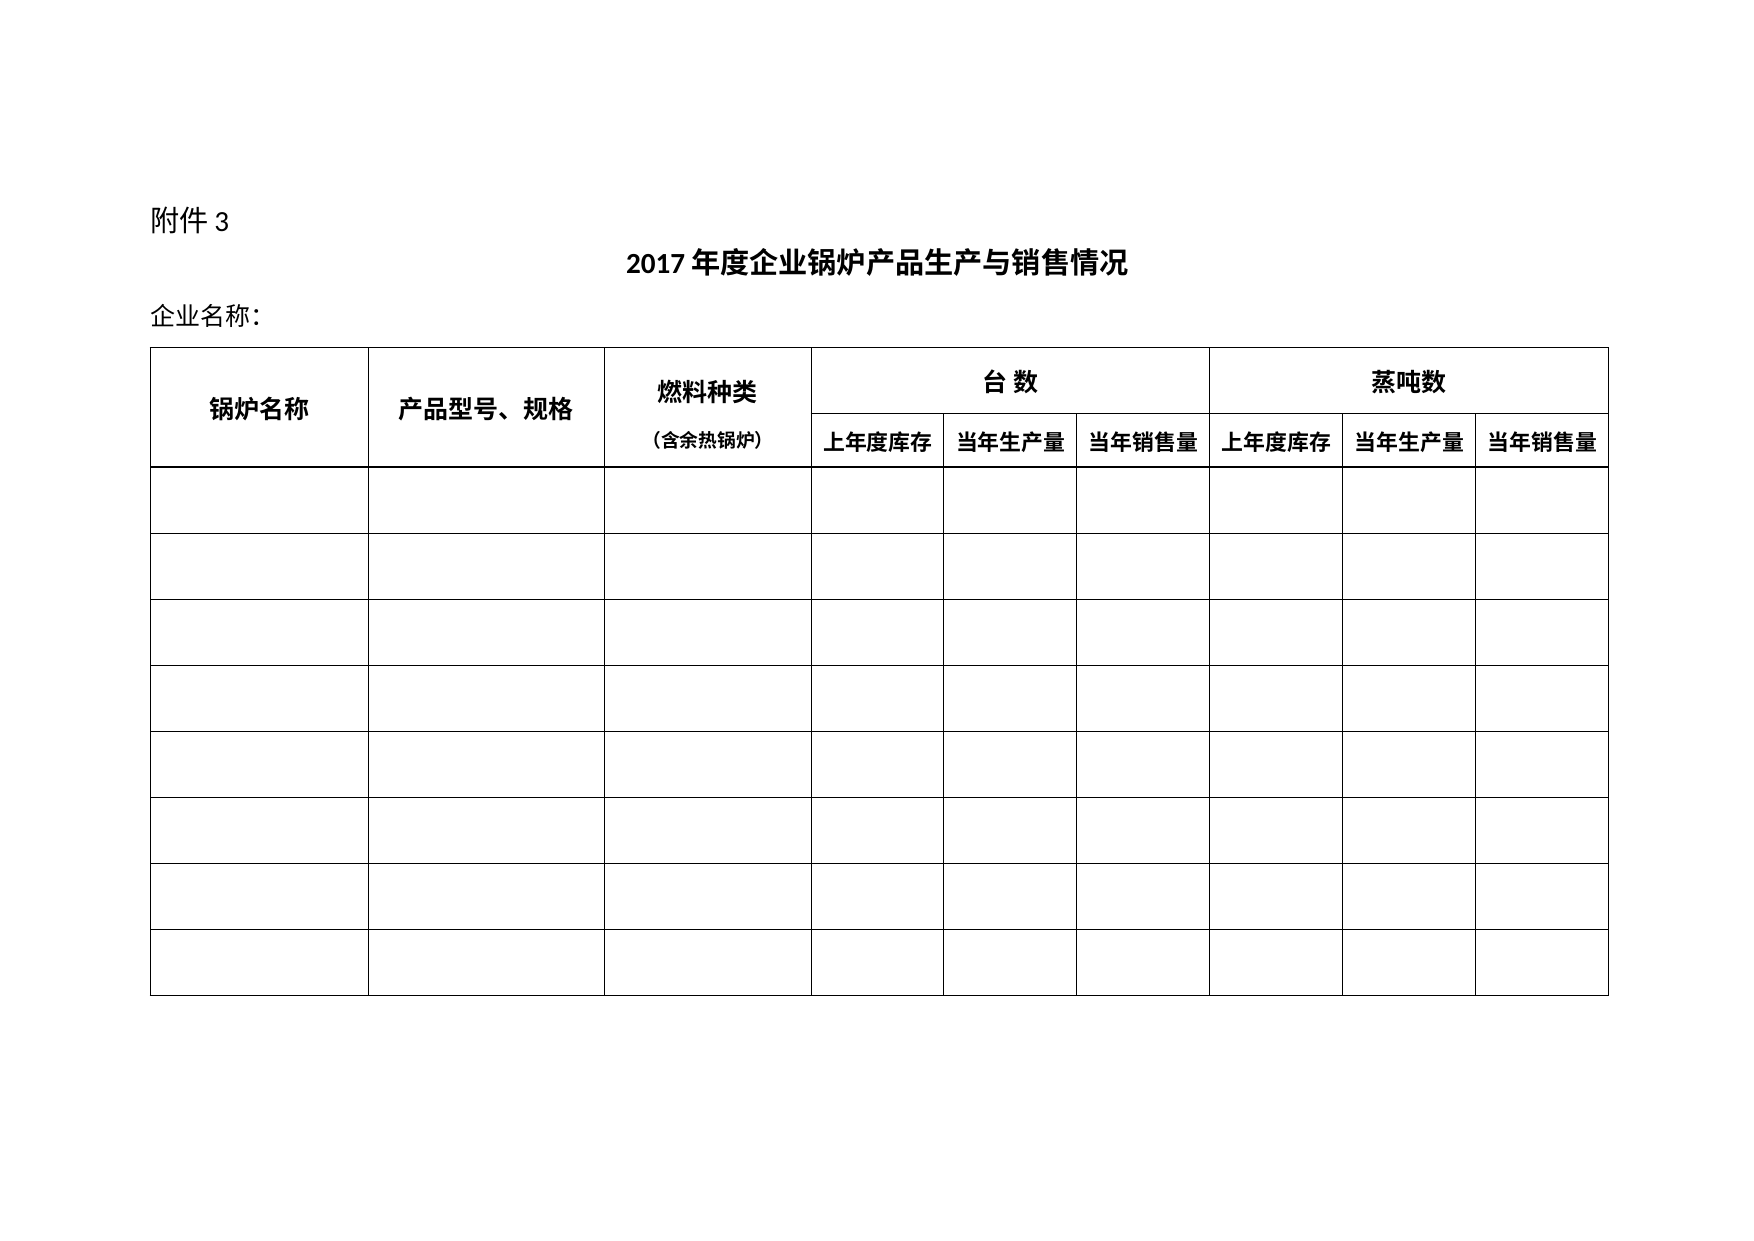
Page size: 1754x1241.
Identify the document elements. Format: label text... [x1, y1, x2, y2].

table_cell [944, 534, 1076, 598]
table_cell [1343, 864, 1475, 929]
table_cell [151, 930, 368, 995]
table_cell [1343, 798, 1475, 863]
table_header 蒸吨数 [1210, 348, 1608, 413]
table_cell [605, 666, 811, 731]
table_cell [369, 930, 604, 995]
table_cell [1476, 864, 1608, 929]
table_cell [1343, 732, 1475, 797]
table_cell [369, 534, 604, 598]
table_cell [1476, 468, 1608, 532]
table_cell [944, 798, 1076, 863]
table_cell [944, 864, 1076, 929]
table_cell [151, 732, 368, 797]
table_cell [1343, 534, 1475, 598]
table_cell [605, 798, 811, 863]
table_header 台 数 [812, 348, 1209, 413]
table_cell [1077, 600, 1209, 664]
table_cell [1343, 930, 1475, 995]
table_cell [369, 798, 604, 863]
table_cell [944, 600, 1076, 664]
table_cell [1210, 930, 1342, 995]
table_cell [605, 930, 811, 995]
table_cell [369, 732, 604, 797]
table_cell [1343, 468, 1475, 532]
table_cell [151, 864, 368, 929]
text 附件3 [150, 198, 1604, 240]
table_cell 上年度库存 [812, 414, 943, 466]
table_cell [1210, 534, 1342, 598]
table_cell [1476, 666, 1608, 731]
table_cell [944, 732, 1076, 797]
table_cell [812, 468, 943, 532]
table_cell [151, 468, 368, 532]
table_cell 当年生产量 [1343, 414, 1475, 466]
table_cell [605, 600, 811, 664]
table_cell [812, 666, 943, 731]
table_cell [812, 930, 943, 995]
table_cell [1210, 600, 1342, 664]
table_cell 当年销售量 [1077, 414, 1209, 466]
table_cell [1210, 732, 1342, 797]
table_cell [1476, 930, 1608, 995]
table_cell 上年度库存 [1210, 414, 1342, 466]
table_cell [1077, 666, 1209, 731]
table_cell [605, 864, 811, 929]
table_cell [1476, 798, 1608, 863]
table_cell [605, 732, 811, 797]
table_cell [812, 864, 943, 929]
table_cell [944, 930, 1076, 995]
table_cell [605, 468, 811, 532]
table_cell [944, 468, 1076, 532]
table_cell [369, 666, 604, 731]
table_cell [1077, 930, 1209, 995]
table_cell [812, 732, 943, 797]
table_cell [1476, 534, 1608, 598]
table_header 燃料种类 （含余热锅炉） [605, 348, 811, 466]
table_cell 当年生产量 [944, 414, 1076, 466]
table_cell [605, 534, 811, 598]
table_cell [1210, 798, 1342, 863]
table_cell [369, 468, 604, 532]
table_cell [1210, 468, 1342, 532]
table_header 锅炉名称 [151, 348, 368, 466]
table_cell [151, 600, 368, 664]
table_cell [369, 600, 604, 664]
table_cell [1210, 666, 1342, 731]
table_cell [1077, 864, 1209, 929]
table_cell [1077, 534, 1209, 598]
table_cell [369, 864, 604, 929]
table_cell [1210, 864, 1342, 929]
table_cell [812, 798, 943, 863]
table_cell [812, 534, 943, 598]
table_cell [1476, 732, 1608, 797]
table_cell [151, 666, 368, 731]
table_cell [1343, 600, 1475, 664]
table_cell [1077, 798, 1209, 863]
table_cell [151, 534, 368, 598]
table_cell [1077, 732, 1209, 797]
table_cell [812, 600, 943, 664]
text 企业名称： [150, 282, 1604, 347]
table_cell [1077, 468, 1209, 532]
table_cell 当年销售量 [1476, 414, 1608, 466]
table_cell [151, 798, 368, 863]
table_cell [1476, 600, 1608, 664]
table_cell [1343, 666, 1475, 731]
table_cell [944, 666, 1076, 731]
text 2017年度企业锅炉产品生产与销售情况 [150, 240, 1604, 282]
table_header 产品型号、规格 [369, 348, 604, 466]
